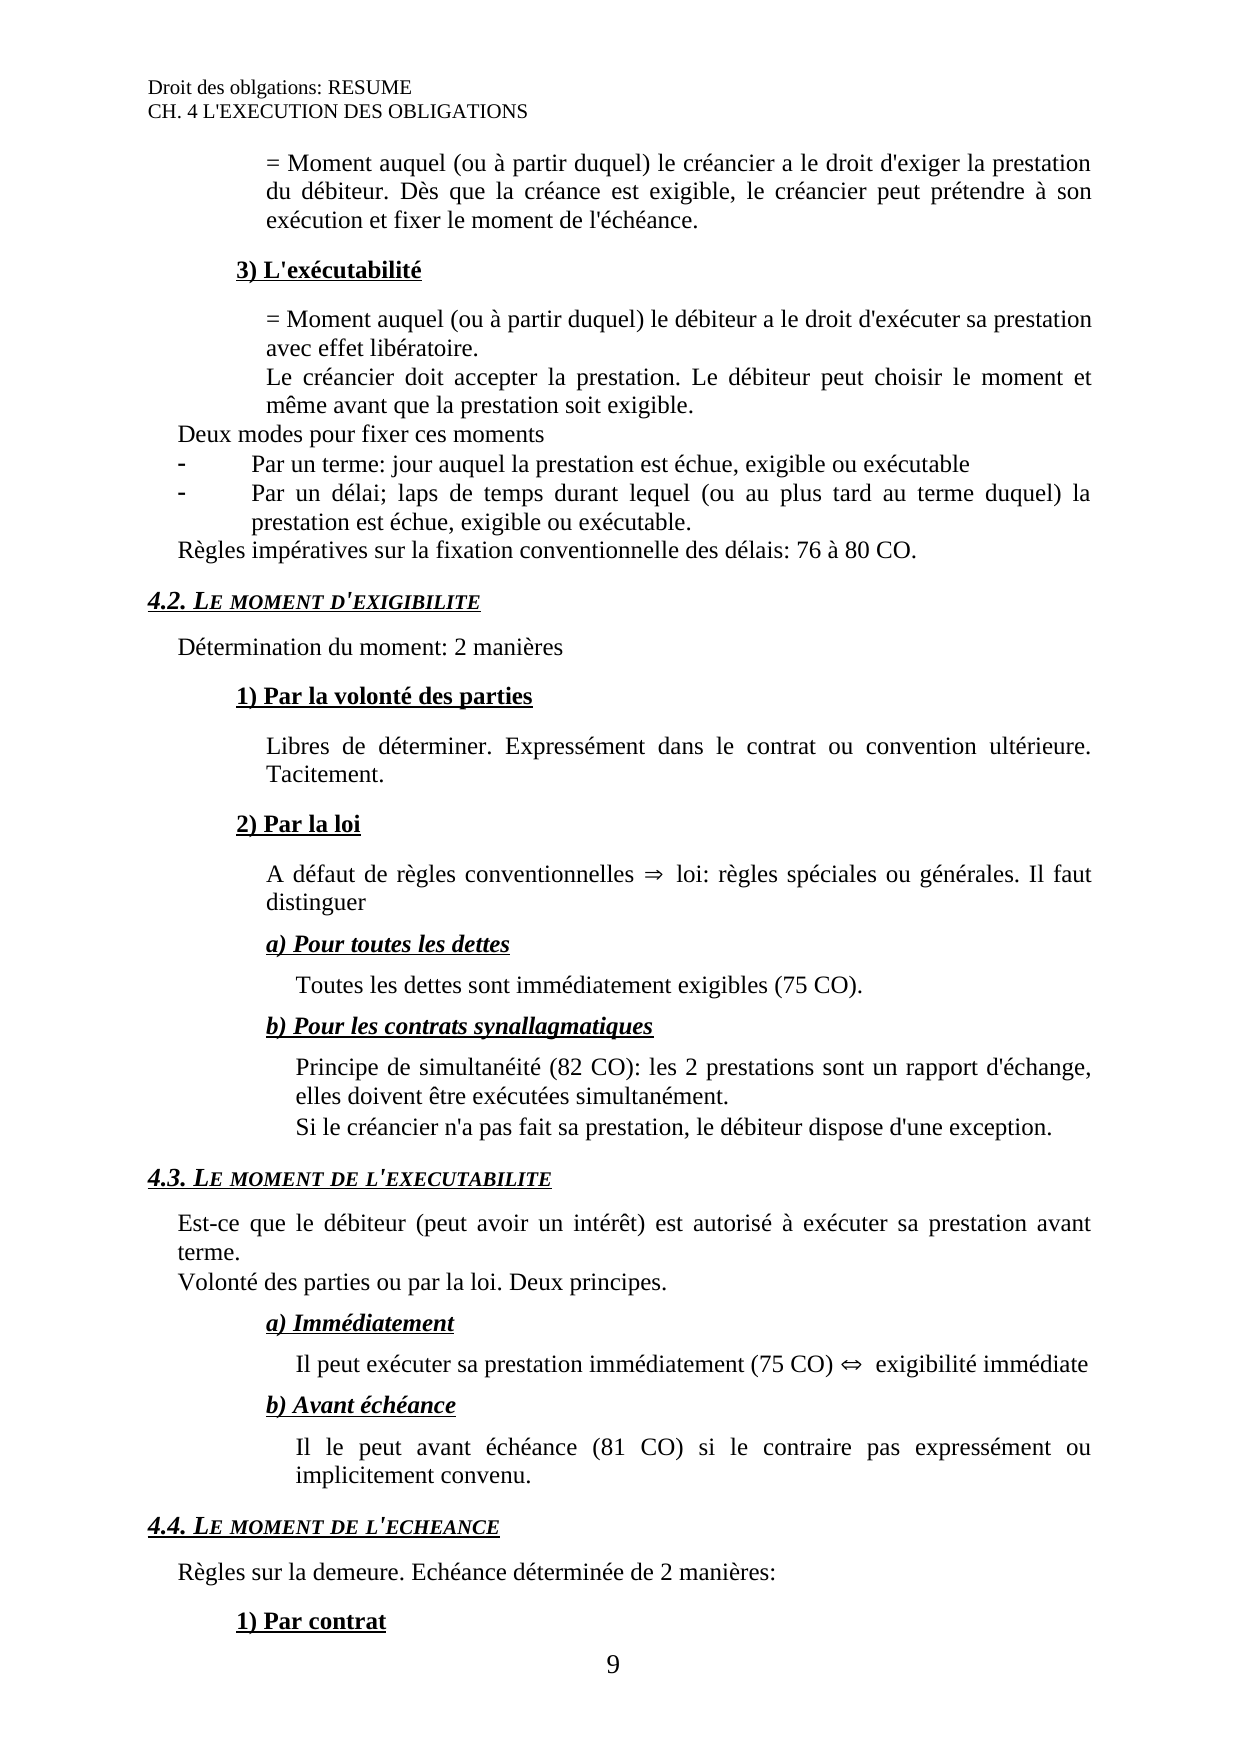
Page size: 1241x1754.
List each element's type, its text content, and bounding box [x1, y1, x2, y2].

text Volonté des parties ou par la loi. Deux principes. [177, 1267, 1093, 1296]
text 4.2. Le moment d'exigibilite [148, 585, 1093, 615]
text Règles impératives sur la fixation conventionnelle des délais: 76 à 80 CO. [177, 535, 1093, 564]
list Par un terme: jour auquel la prestation est échue, exigible ou exécutable [177, 449, 1093, 478]
text Est-ce que le débiteur (peut avoir un intérêt) est autorisé à exécuter sa prestation avant terme. [177, 1208, 1093, 1266]
text Règles sur la demeure. Echéance déterminée de 2 manières: [177, 1557, 1093, 1586]
text 4.4. Le moment de l'echeance [148, 1510, 1093, 1540]
text Détermination du moment: 2 manières [177, 632, 1093, 660]
text 1) Par contrat [236, 1606, 1093, 1635]
text = Moment auquel (ou à partir duquel) le créancier a le droit d'exiger la prestation du débiteur. Dès que la créance est exigible, le créancier peut prétendre à son exécution et fixer le moment de l'échéance. [266, 148, 1093, 234]
text b) Pour les contrats synallagmatiques [266, 1011, 1093, 1040]
text A défaut de règles conventionnelles loi: règles spéciales ou générales. Il faut distinguer [266, 859, 1093, 916]
text Deux modes pour fixer ces moments [177, 419, 1093, 448]
text 1) Par la volonté des parties [236, 681, 1093, 710]
text Libres de déterminer. Expressément dans le contrat ou convention ultérieure. Tacitement. [266, 731, 1093, 788]
text a) Immédiatement [266, 1308, 1093, 1337]
list Par un délai; laps de temps durant lequel (ou au plus tard au terme duquel) la prestation est échue, exigible ou exécutable. [177, 478, 1093, 535]
text Principe de simultanéité (82 CO): les 2 prestations sont un rapport d'échange, elles doivent être exécutées simultanément. [295, 1052, 1093, 1110]
text 3) L'exécutabilité [236, 255, 1093, 283]
text Il peut exécuter sa prestation immédiatement (75 CO) exigibilité immédiate [295, 1349, 1093, 1378]
text Toutes les dettes sont immédiatement exigibles (75 CO). [295, 970, 1093, 999]
text = Moment auquel (ou à partir duquel) le débiteur a le droit d'exécuter sa prestation avec effet libératoire. [266, 304, 1093, 362]
text Il le peut avant échéance (81 CO) si le contraire pas expressément ou implicitement convenu. [295, 1432, 1093, 1489]
text a) Pour toutes les dettes [266, 929, 1093, 957]
text Si le créancier n'a pas fait sa prestation, le débiteur dispose d'une exception. [295, 1112, 1093, 1141]
text Le créancier doit accepter la prestation. Le débiteur peut choisir le moment et même avant que la prestation soit exigible. [266, 362, 1093, 419]
text b) Avant échéance [266, 1391, 1093, 1419]
text 2) Par la loi [236, 809, 1093, 838]
text 4.3. Le moment de l'executabilite [148, 1162, 1093, 1192]
